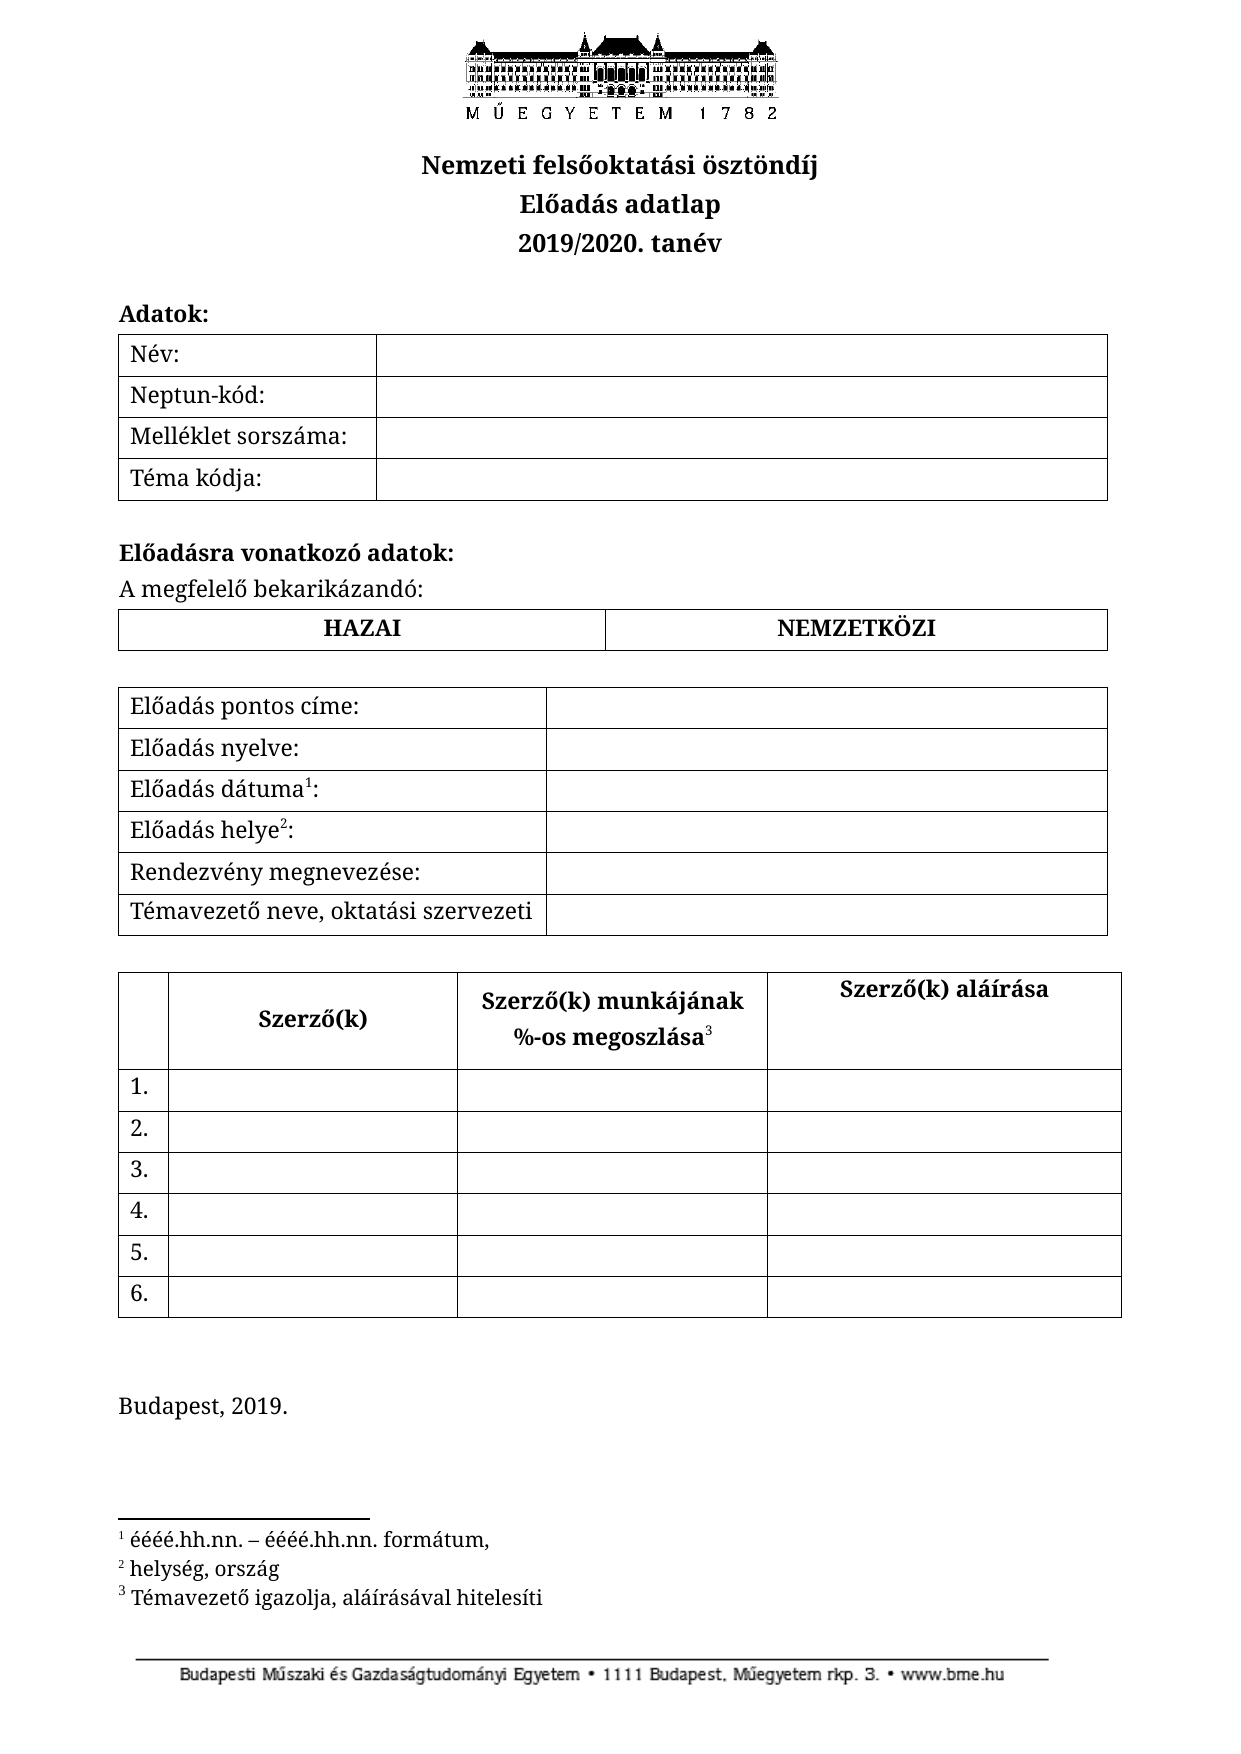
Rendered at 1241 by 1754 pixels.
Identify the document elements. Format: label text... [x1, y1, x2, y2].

table_cell [458, 1112, 767, 1152]
picture [118, 1647, 1064, 1694]
table_cell [169, 1277, 457, 1317]
table_cell [458, 1277, 767, 1317]
table_cell 6. [119, 1277, 168, 1317]
text Előadás adatlap [118, 187, 1122, 221]
table_header NEMZETKÖZI [606, 610, 1107, 650]
table_header Szerző(k) [169, 973, 457, 1069]
table_cell Téma kódja: [119, 459, 376, 499]
table_cell [768, 1236, 1121, 1276]
table_cell 5. [119, 1236, 168, 1276]
table_cell [547, 729, 1107, 769]
table_cell [547, 771, 1107, 811]
table_cell Melléklet sorszáma: [119, 418, 376, 458]
table_cell [768, 1194, 1121, 1234]
table_cell [169, 1112, 457, 1152]
table_cell Előadás helye: [119, 812, 546, 852]
table_cell [458, 1153, 767, 1193]
table_cell 1. [119, 1070, 168, 1111]
table_header Név: [119, 335, 376, 376]
table_cell [547, 812, 1107, 852]
text Adatok: [119, 298, 1122, 329]
table_cell 3. [119, 1153, 168, 1193]
table_header [547, 688, 1107, 728]
text 2019/2020. tanév [118, 226, 1122, 260]
table_cell [547, 853, 1107, 893]
table_cell 2. [119, 1112, 168, 1152]
table_cell [169, 1236, 457, 1276]
table_cell [169, 1194, 457, 1234]
table_header [119, 973, 168, 1069]
table_cell [458, 1070, 767, 1111]
picture [462, 29, 779, 119]
table_cell [377, 377, 1107, 417]
table_header [377, 335, 1107, 376]
table_cell [377, 418, 1107, 458]
table_cell [768, 1070, 1121, 1111]
table_cell [169, 1153, 457, 1193]
table_cell [377, 459, 1107, 499]
table_cell 4. [119, 1194, 168, 1234]
table_cell Előadás dátuma: [119, 771, 546, 811]
table_cell Témavezető neve, oktatási szervezeti egysége: [119, 895, 546, 935]
table_header Előadás pontos címe: [119, 688, 546, 728]
table_cell [768, 1153, 1121, 1193]
table_cell [458, 1236, 767, 1276]
table_header HAZAI [119, 610, 605, 650]
text Nemzeti felsőoktatási ösztöndíj [118, 148, 1122, 182]
table_cell [169, 1070, 457, 1111]
table_header Szerző(k) aláírása [768, 973, 1121, 1069]
table_cell [547, 895, 1107, 935]
table_cell [768, 1277, 1121, 1317]
text A megfelelő bekarikázandó: [119, 572, 1122, 604]
table_cell Előadás nyelve: [119, 729, 546, 769]
table_header Szerző(k) munkájának %-os megoszlása [458, 973, 767, 1069]
table_cell Rendezvény megnevezése: [119, 853, 546, 893]
table_cell [768, 1112, 1121, 1152]
text Budapest, 2019. [118, 1390, 1122, 1421]
table_cell [458, 1194, 767, 1234]
text Előadásra vonatkozó adatok: [119, 537, 1122, 568]
table_cell Neptun-kód: [119, 377, 376, 417]
